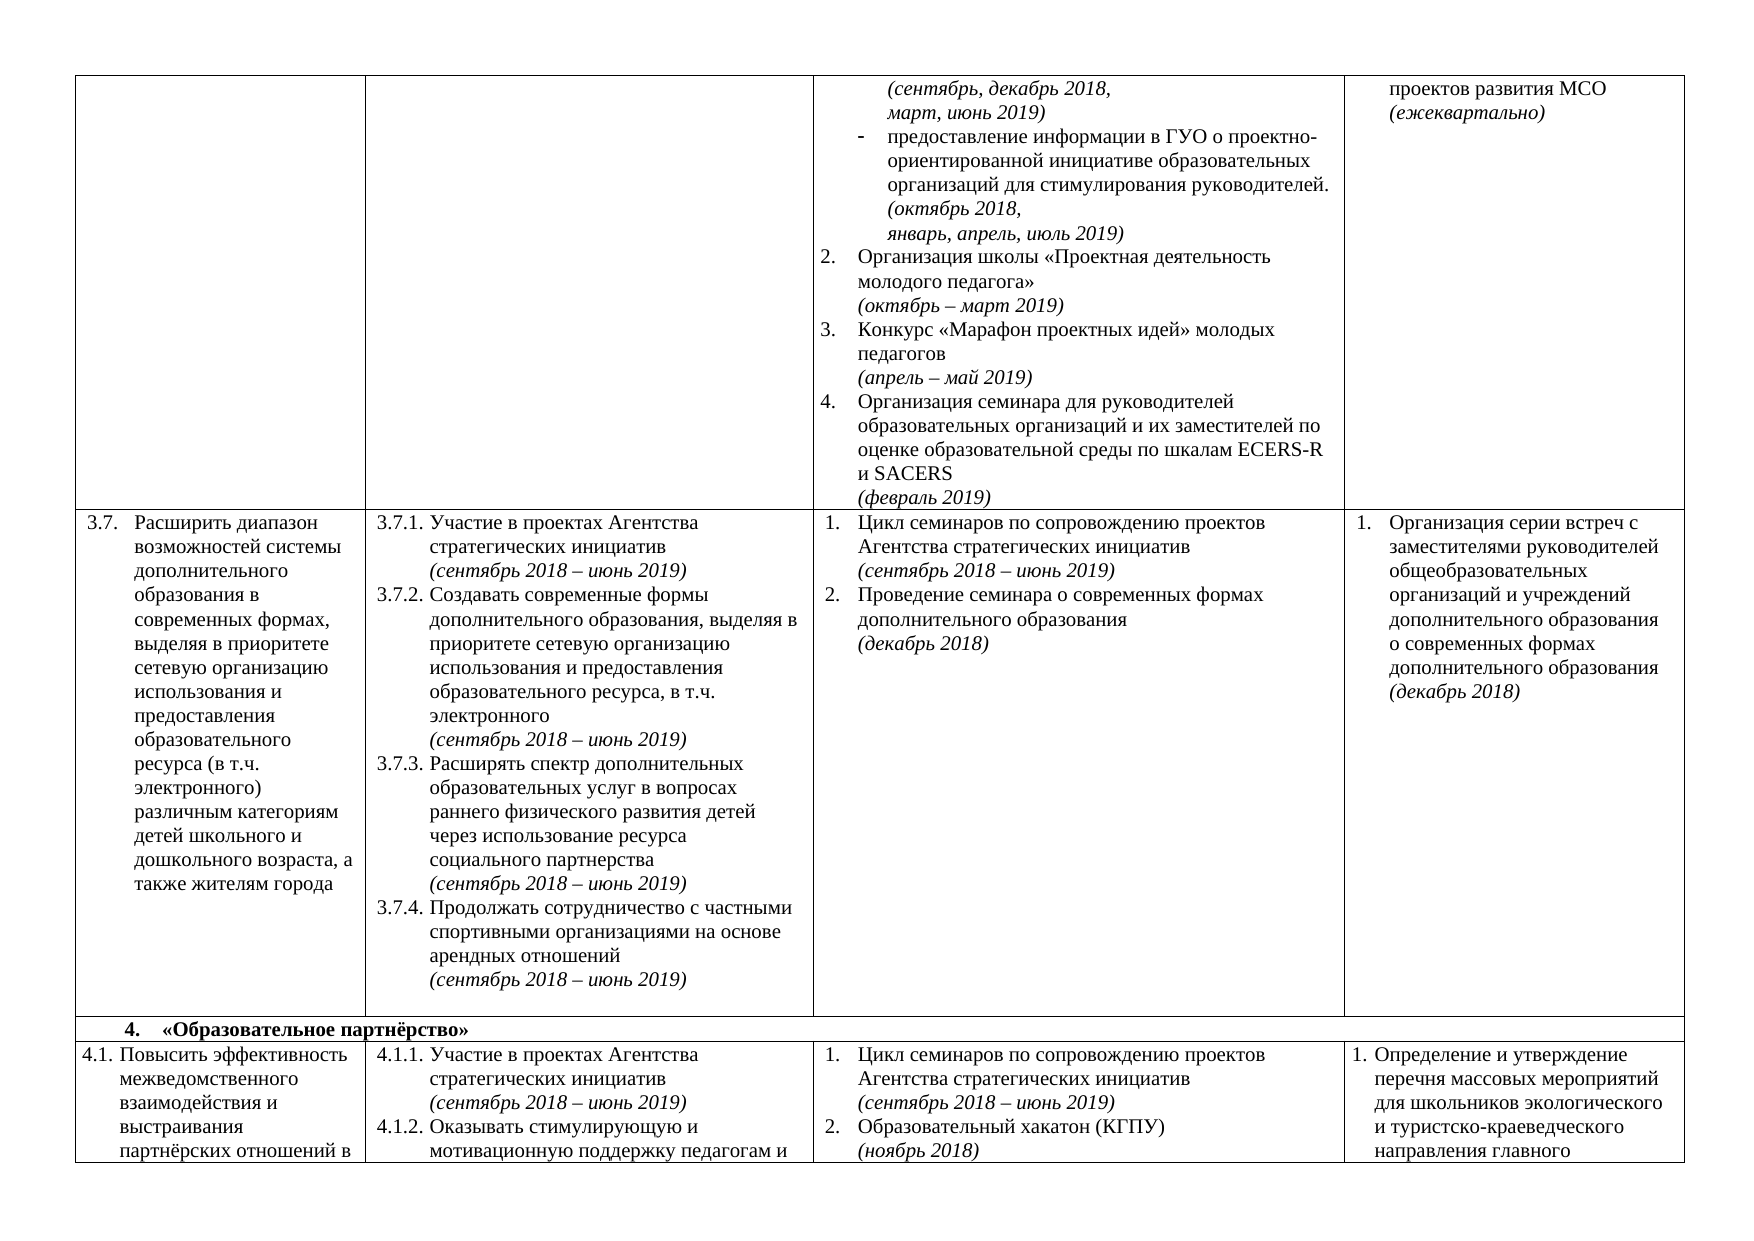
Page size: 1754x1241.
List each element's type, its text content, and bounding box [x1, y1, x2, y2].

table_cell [366, 76, 813, 509]
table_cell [814, 1042, 1344, 1162]
table_cell Цикл семинаров по сопровождению проектов Агентства стратегических инициатив (сентябрь 2018 – июнь 2019) Проведение семинара о современных формах дополнительного образования (декабрь 2018) [814, 510, 1344, 1016]
table_cell Организация серии встреч с заместителями руководителей общеобразовательных организаций и учреждений дополнительного образования о современных формах дополнительного образования (декабрь 2018) [1345, 510, 1684, 1016]
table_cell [1345, 1042, 1684, 1162]
table_cell Участие в проектах Агентства стратегических инициатив (сентябрь 2018 – июнь 2019) Создавать современные формы дополнительного образования, выделяя в приоритете сетевую организацию использования и предоставления образовательного ресурса, в т.ч. электронного (сентябрь 2018 – июнь 2019) Расширять спектр дополнительных образовательных услуг в вопросах раннего физического развития детей через использование ресурса социального партнерства (сентябрь 2018 – июнь 2019) Продолжать сотрудничество с частными спортивными организациями на основе арендных отношений (сентябрь 2018 – июнь 2019) [366, 510, 813, 1016]
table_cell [814, 76, 1344, 509]
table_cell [76, 1042, 365, 1162]
table_cell «Образовательное партнёрство» [76, 1017, 1684, 1041]
table_cell Расширить диапазон возможностей системы дополнительного образования в современных формах, выделяя в приоритете сетевую организацию использования и предоставления образовательного ресурса (в т.ч. электронного) различным категориям детей школьного и дошкольного возраста, а также жителям города [76, 510, 365, 1016]
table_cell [366, 1042, 813, 1162]
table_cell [1345, 76, 1684, 509]
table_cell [76, 76, 365, 509]
